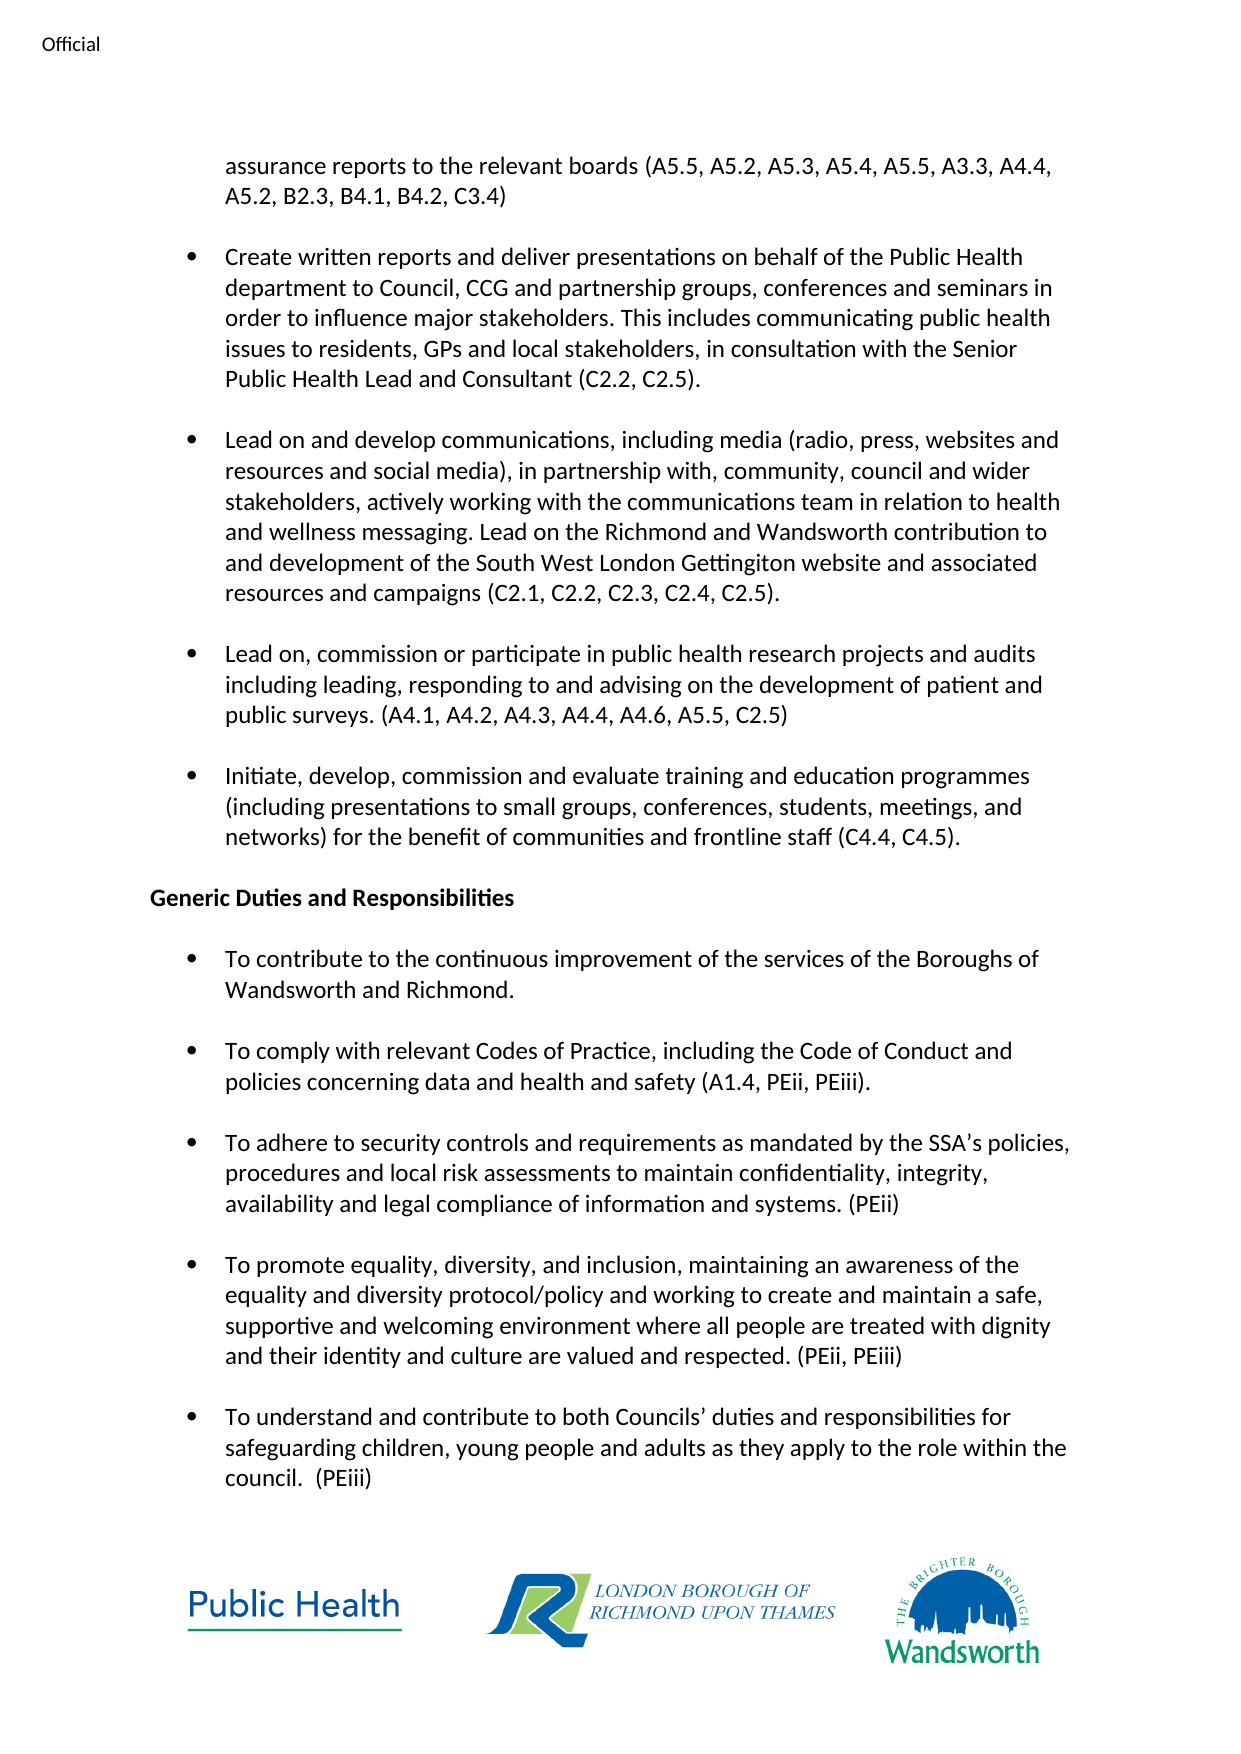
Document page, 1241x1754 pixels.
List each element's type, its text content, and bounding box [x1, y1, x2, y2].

list Lead on and develop communications, including media (radio, press, websites and resources and social media), in partnership with, community, council and wider stakeholders, actively working with the communications team in relation to health and wellness messaging. Lead on the Richmond and Wandsworth contribution to and development of the South West London Gettingiton website and associated resources and campaigns (C2.1, C2.2, C2.3, C2.4, C2.5). [187, 425, 1090, 608]
picture [150, 1534, 1091, 1681]
list order to influence major stakeholders. This includes communicating public health issues to residents, GPs and local stakeholders, in consultation with the Senior [225, 303, 1090, 364]
list To comply with relevant Codes of Practice, including the Code of Conduct and policies concerning data and health and safety (A1.4, PEii, PEiii). [187, 1035, 1090, 1096]
list To adhere to security controls and requirements as mandated by the SSA’s policies, procedures and local risk assessments to maintain confidentiality, integrity, availability and legal compliance of information and systems. (PEii) [187, 1127, 1090, 1218]
text Generic Duties and Responsibilities [150, 882, 1090, 913]
list Initiate, develop, commission and evaluate training and education programmes (including presentations to small groups, conferences, students, meetings, and networks) for the benefit of communities and frontline staff (C4.4, C4.5). [187, 760, 1090, 852]
list To understand and contribute to both Councils’ duties and responsibilities for safeguarding children, young people and adults as they apply to the role within the council. (PEiii) [187, 1401, 1090, 1493]
list Public Health Lead and Consultant (C2.2, C2.5). [225, 364, 1090, 394]
list Lead on, commission or participate in public health research projects and audits including leading, responding to and advising on the development of patient and public surveys. (A4.1, A4.2, A4.3, A4.4, A4.6, A5.5, C2.5) [187, 638, 1090, 730]
list To promote equality, diversity, and inclusion, maintaining an awareness of the equality and diversity protocol/policy and working to create and maintain a safe, supportive and welcoming environment where all people are treated with dignity and their identity and culture are valued and respected. (PEii, PEiii) [187, 1249, 1090, 1371]
list Create written reports and deliver presentations on behalf of the Public Health [187, 242, 1090, 272]
list department to Council, CCG and partnership groups, conferences and seminars in [225, 272, 1090, 303]
list To contribute to the continuous improvement of the services of the Boroughs of Wandsworth and Richmond. [187, 943, 1090, 1004]
